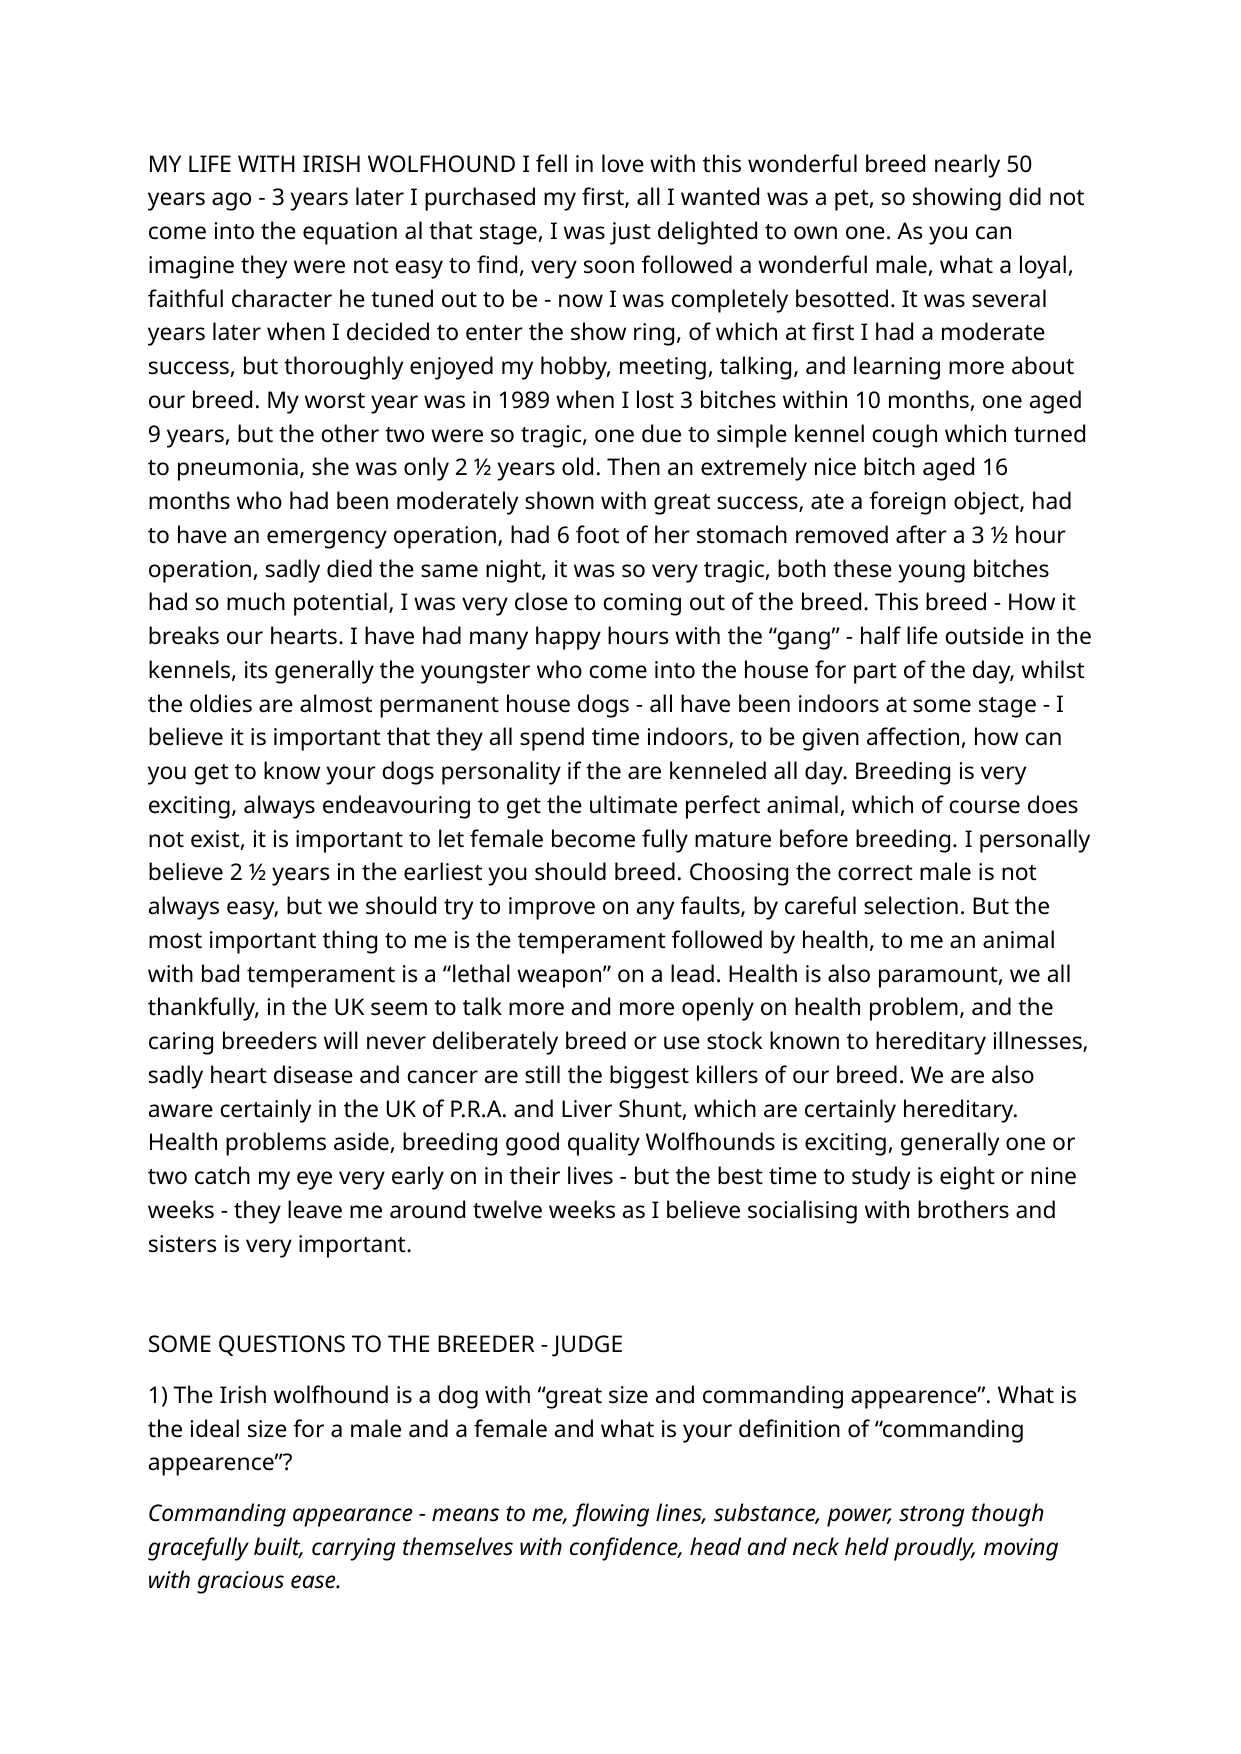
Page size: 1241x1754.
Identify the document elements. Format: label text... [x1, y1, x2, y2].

text Commanding appearance - means to me, flowing lines, substance, power, strong though gracefully built, carrying themselves with confidence, head and neck held proudly, moving with gracious ease. [148, 1497, 1093, 1596]
text MY LIFE WITH IRISH WOLFHOUND I fell in love with this wonderful breed nearly 50 years ago - 3 years later I purchased my first, all I wanted was a pet, so showing did not come into the equation al that stage, I was just delighted to own one. As you can imagine they were not easy to find, very soon followed a wonderful male, what a loyal, faithful character he tuned out to be - now I was completely besotted. It was several years later when I decided to enter the show ring, of which at first I had a moderate success, but thoroughly enjoyed my hobby, meeting, talking, and learning more about our breed. My worst year was in 1989 when I lost 3 bitches within 10 months, one aged 9 years, but the other two were so tragic, one due to simple kennel cough which turned to pneumonia, she was only 2 ½ years old. Then an extremely nice bitch aged 16 months who had been moderately shown with great success, ate a foreign object, had to have an emergency operation, had 6 foot of her stomach removed after a 3 ½ hour operation, sadly died the same night, it was so very tragic, both these young bitches had so much potential, I was very close to coming out of the breed. This breed - How it breaks our hearts. I have had many happy hours with the “gang” - half life outside in the kennels, its generally the youngster who come into the house for part of the day, whilst the oldies are almost permanent house dogs - all have been indoors at some stage - I believe it is important that they all spend time indoors, to be given affection, how can you get to know your dogs personality if the are kenneled all day. Breeding is very exciting, always endeavouring to get the ultimate perfect animal, which of course does not exist, it is important to let female become fully mature before breeding. I personally believe 2 ½ years in the earliest you should breed. Choosing the correct male is not always easy, but we should try to improve on any faults, by careful selection. But the most important thing to me is the temperament followed by health, to me an animal with bad temperament is a “lethal weapon” on a lead. Health is also paramount, we all thankfully, in the UK seem to talk more and more openly on health problem, and the caring breeders will never deliberately breed or use stock known to hereditary illnesses, sadly heart disease and cancer are still the biggest killers of our breed. We are also aware certainly in the UK of P.R.A. and Liver Shunt, which are certainly hereditary. Health problems aside, breeding good quality Wolfhounds is exciting, generally one or two catch my eye very early on in their lives - but the best time to study is eight or nine weeks - they leave me around twelve weeks as I believe socialising with brothers and sisters is very important. [148, 148, 1093, 1259]
text SOME QUESTIONS TO THE BREEDER - JUDGE [148, 1328, 1093, 1360]
text 1) The Irish wolfhound is a dog with “great size and commanding appearence”. What is the ideal size for a male and a female and what is your definition of “commanding appearence”? [148, 1379, 1093, 1478]
